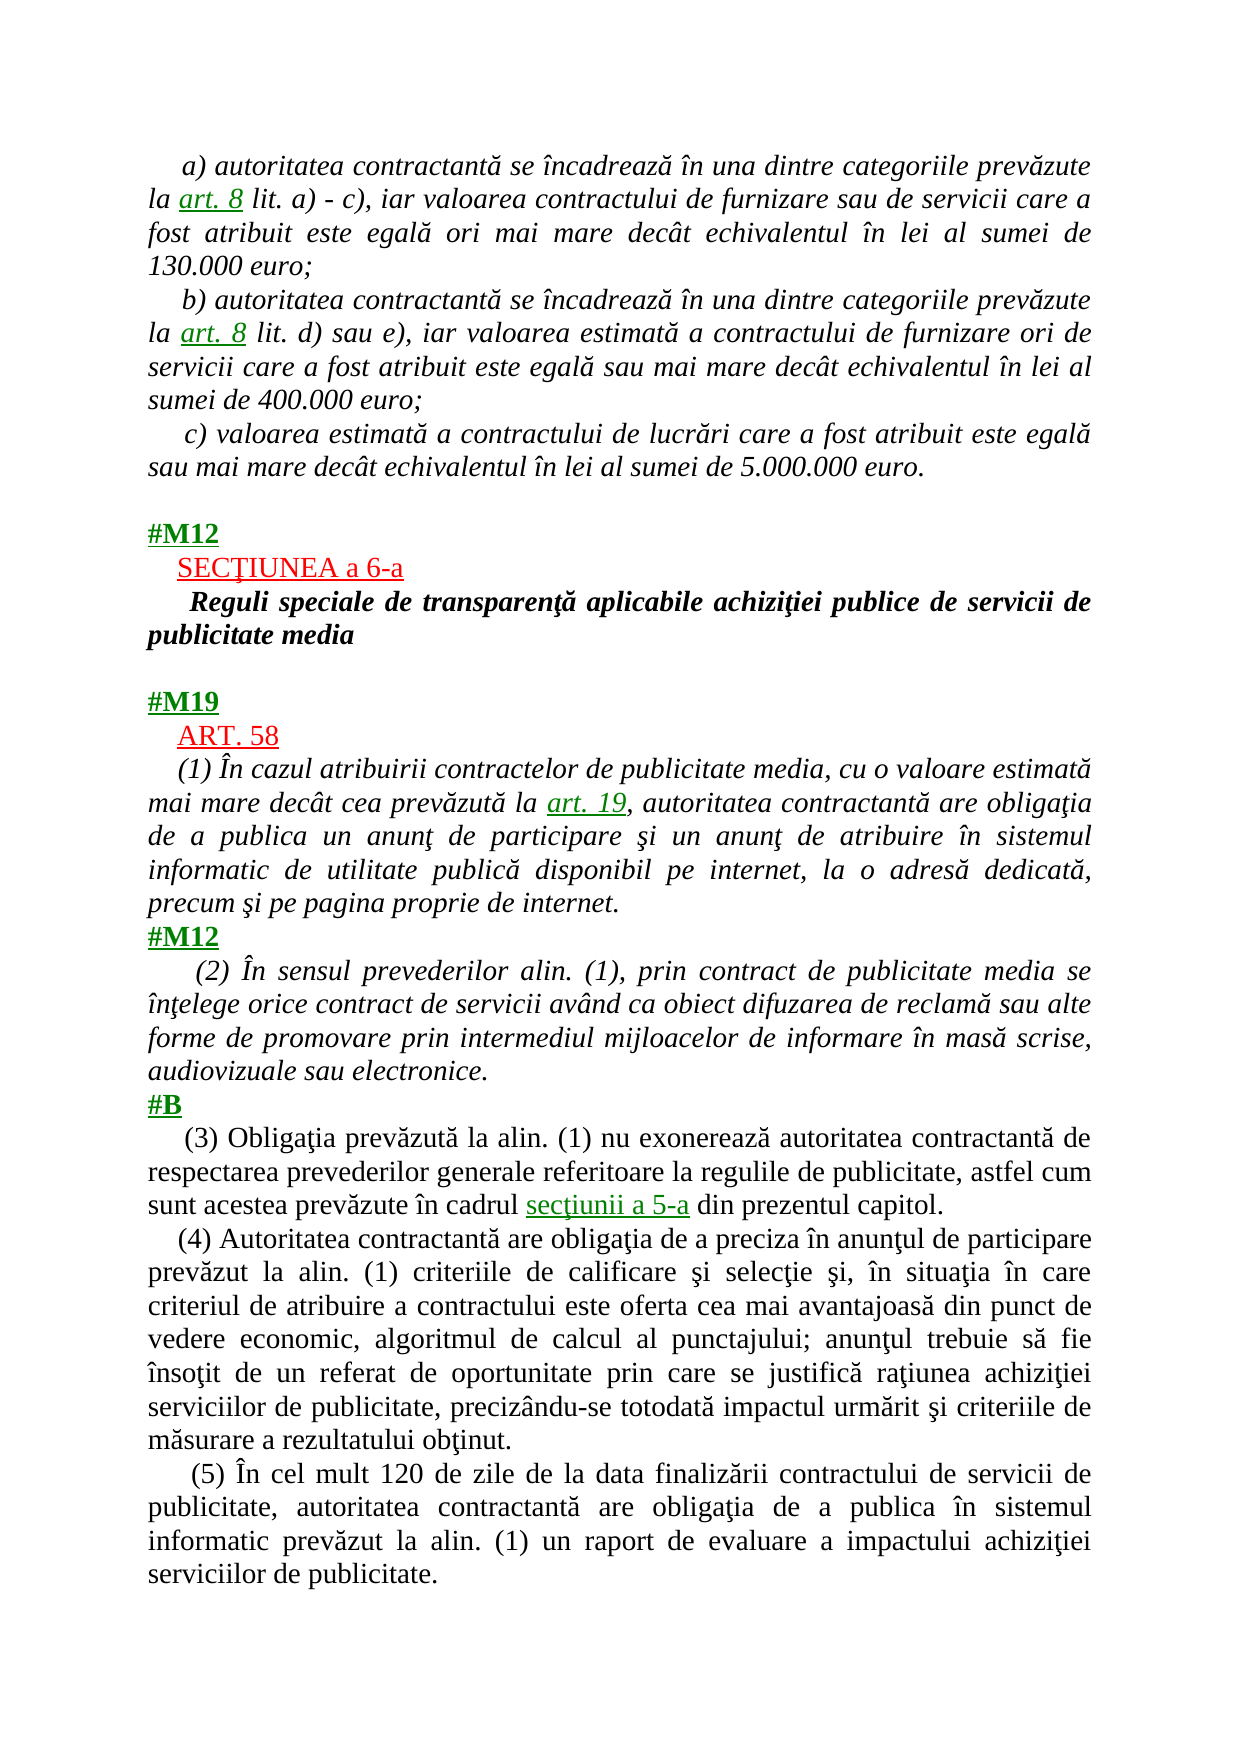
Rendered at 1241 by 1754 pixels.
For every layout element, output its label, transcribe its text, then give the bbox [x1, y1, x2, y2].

text (1) În cazul atribuirii contractelor de publicitate media, cu o valoare estimată mai mare decât cea prevăzută la art. 19, autoritatea contractantă are obligaţia de a publica un anunţ de participare şi un anunţ de atribuire în sistemul informatic de utilitate publică disponibil pe internet, la o adresă dedicată, precum şi pe pagina proprie de internet. [148, 751, 1093, 919]
text (2) În sensul prevederilor alin. (1), prin contract de publicitate media se înţelege orice contract de servicii având ca obiect difuzarea de reclamă sau alte forme de promovare prin intermediul mijloacelor de informare în masă scrise, audiovizuale sau electronice. [148, 953, 1093, 1087]
text #M12 [148, 517, 1093, 550]
text SECŢIUNEA a 6-a [148, 550, 1093, 584]
text (5) În cel mult 120 de zile de la data finalizării contractului de servicii de publicitate, autoritatea contractantă are obligaţia de a publica în sistemul informatic prevăzut la alin. (1) un raport de evaluare a impactului achiziţiei serviciilor de publicitate. [148, 1456, 1093, 1590]
text #M12 [148, 919, 1093, 953]
text b) autoritatea contractantă se încadrează în una dintre categoriile prevăzute la art. 8 lit. d) sau e), iar valoarea estimată a contractului de furnizare ori de servicii care a fost atribuit este egală sau mai mare decât echivalentul în lei al sumei de 400.000 euro; [148, 282, 1093, 416]
text #B [148, 1087, 1093, 1120]
text (4) Autoritatea contractantă are obligaţia de a preciza în anunţul de participare prevăzut la alin. (1) criteriile de calificare şi selecţie şi, în situaţia în care criteriul de atribuire a contractului este oferta cea mai avantajoasă din punct de vedere economic, algoritmul de calcul al punctajului; anunţul trebuie să fie însoţit de un referat de oportunitate prin care se justifică raţiunea achiziţiei serviciilor de publicitate, precizându-se totodată impactul urmărit şi criteriile de măsurare a rezultatului obţinut. [148, 1221, 1093, 1456]
text c) valoarea estimată a contractului de lucrări care a fost atribuit este egală sau mai mare decât echivalentul în lei al sumei de 5.000.000 euro. [148, 416, 1093, 483]
text ART. 58 [148, 718, 1093, 751]
text a) autoritatea contractantă se încadrează în una dintre categoriile prevăzute la art. 8 lit. a) - c), iar valoarea contractului de furnizare sau de servicii care a fost atribuit este egală ori mai mare decât echivalentul în lei al sumei de 130.000 euro; [148, 148, 1093, 282]
text (3) Obligaţia prevăzută la alin. (1) nu exonerează autoritatea contractantă de respectarea prevederilor generale referitoare la regulile de publicitate, astfel cum sunt acestea prevăzute în cadrul secţiunii a 5-a din prezentul capitol. [148, 1120, 1093, 1221]
text #M19 [148, 684, 1093, 718]
text Reguli speciale de transparenţă aplicabile achiziţiei publice de servicii de publicitate media [148, 584, 1093, 651]
